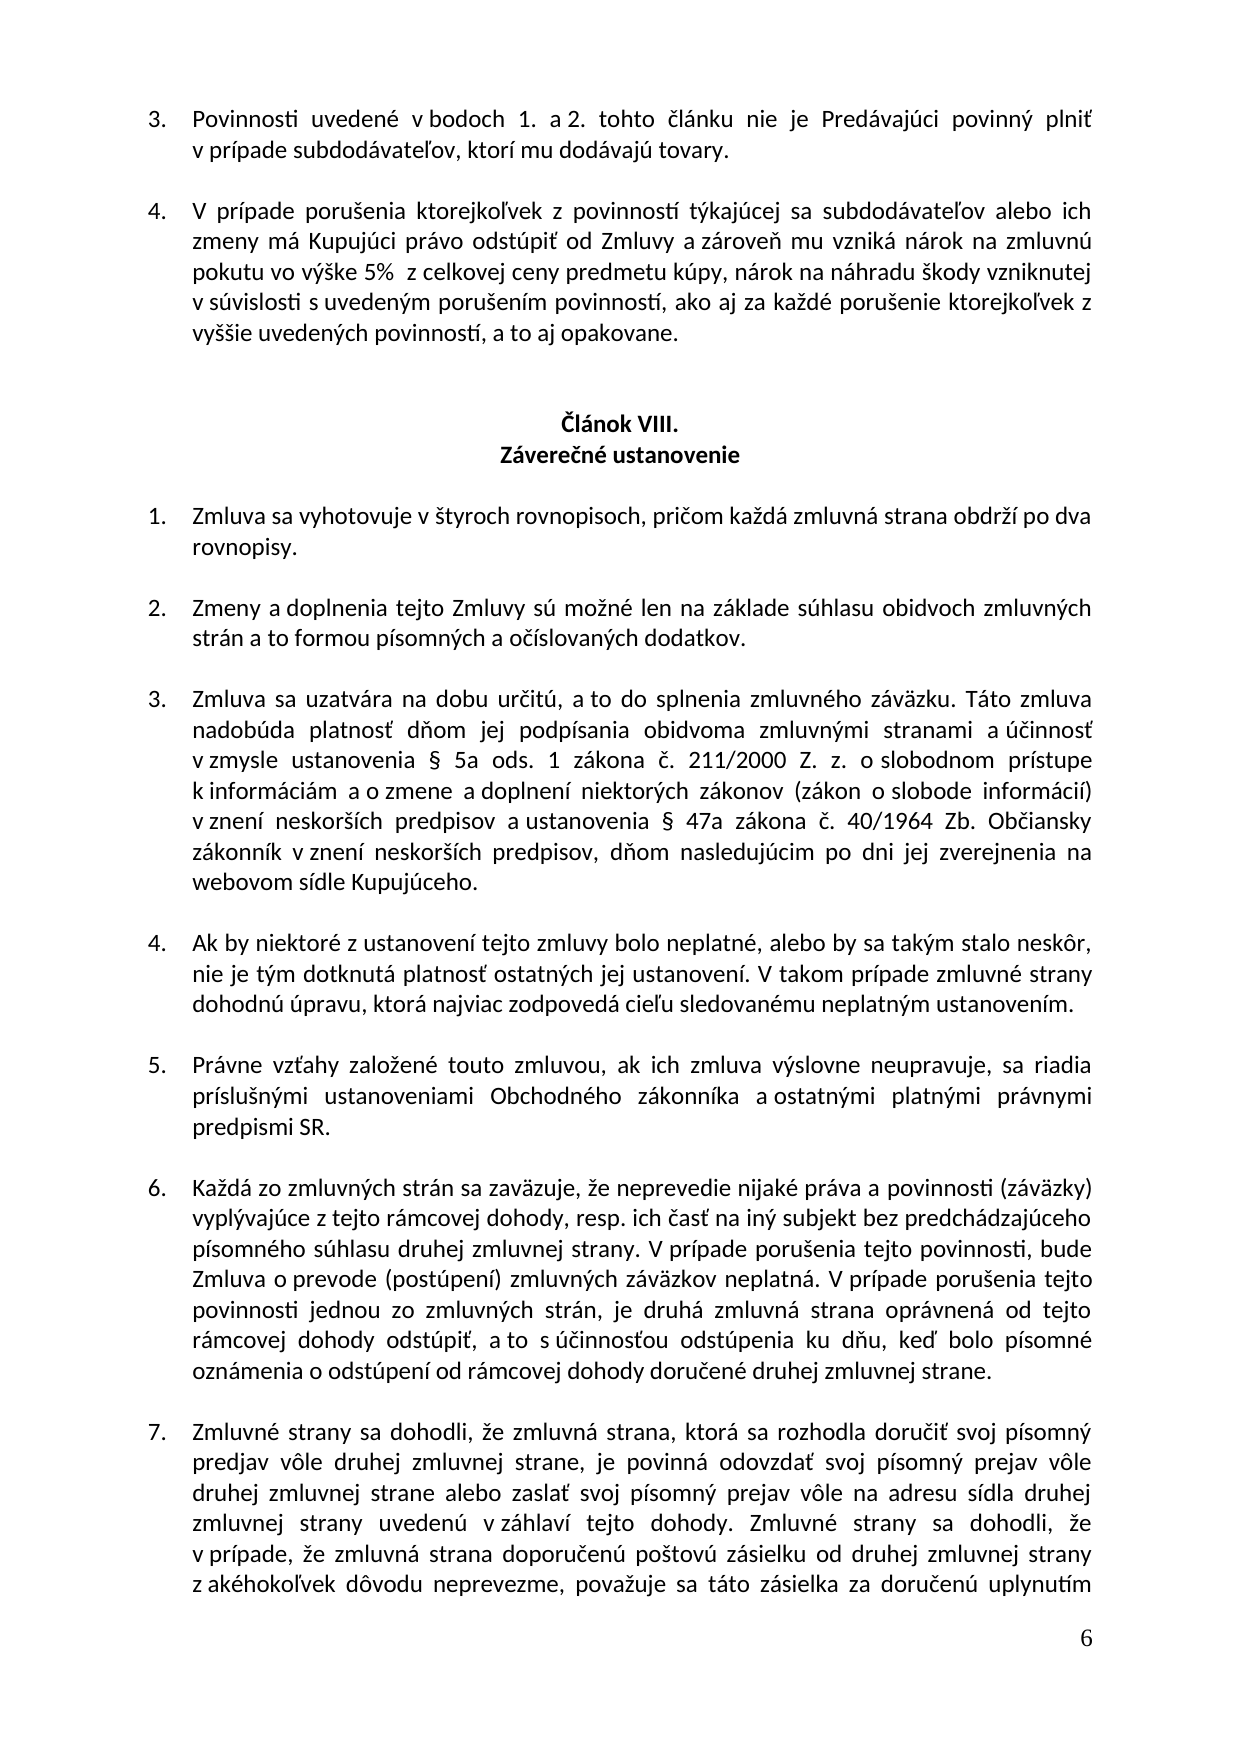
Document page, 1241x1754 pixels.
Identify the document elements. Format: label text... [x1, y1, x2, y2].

list Záverečné ustanovenie [148, 439, 1093, 470]
list Ak by niektoré z ustanovení tejto zmluvy bolo neplatné, alebo by sa takým stalo neskôr, nie je tým dotknutá platnosť ostatných jej ustanovení. V takom prípade zmluvné strany dohodnú úpravu, ktorá najviac zodpovedá cieľu sledovanému neplatným ustanovením. [148, 927, 1093, 1019]
list V prípade porušenia ktorejkoľvek z povinností týkajúcej sa subdodávateľov alebo ich zmeny má Kupujúci právo odstúpiť od Zmluvy a zároveň mu vzniká nárok na zmluvnú pokutu vo výške 5% z celkovej ceny predmetu kúpy, nárok na náhradu škody vzniknutej v súvislosti s uvedeným porušením povinností, ako aj za každé porušenie ktorejkoľvek z vyššie uvedených povinností, a to aj opakovane. [148, 195, 1093, 348]
text Článok VIII. [148, 409, 1093, 439]
list Zmeny a doplnenia tejto Zmluvy sú možné len na základe súhlasu obidvoch zmluvných strán a to formou písomných a očíslovaných dodatkov. [148, 592, 1093, 653]
list Povinnosti uvedené v bodoch 1. a 2. tohto článku nie je Predávajúci povinný plniť v prípade subdodávateľov, ktorí mu dodávajú tovary. [148, 103, 1093, 164]
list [148, 1416, 1093, 1599]
list Zmluva sa uzatvára na dobu určitú, a to do splnenia zmluvného záväzku. Táto zmluva nadobúda platnosť dňom jej podpísania obidvoma zmluvnými stranami a účinnosť v zmysle ustanovenia § 5a ods. 1 zákona č. 211/2000 Z. z. o slobodnom prístupe k informáciám a o zmene a doplnení niektorých zákonov (zákon o slobode informácií) v znení neskorších predpisov a ustanovenia § 47a zákona č. 40/1964 Zb. Občiansky zákonník v znení neskorších predpisov, dňom nasledujúcim po dni jej zverejnenia na webovom sídle Kupujúceho. [148, 683, 1093, 897]
list Každá zo zmluvných strán sa zaväzuje, že neprevedie nijaké práva a povinnosti (záväzky) vyplývajúce z tejto rámcovej dohody, resp. ich časť na iný subjekt bez predchádzajúceho písomného súhlasu druhej zmluvnej strany. V prípade porušenia tejto povinnosti, bude Zmluva o prevode (postúpení) zmluvných záväzkov neplatná. V prípade porušenia tejto povinnosti jednou zo zmluvných strán, je druhá zmluvná strana oprávnená od tejto rámcovej dohody odstúpiť, a to s účinnosťou odstúpenia ku dňu, keď bolo písomné oznámenia o odstúpení od rámcovej dohody doručené druhej zmluvnej strane. [148, 1172, 1093, 1385]
list Právne vzťahy založené touto zmluvou, ak ich zmluva výslovne neupravuje, sa riadia príslušnými ustanoveniami Obchodného zákonníka a ostatnými platnými právnymi predpismi SR. [148, 1049, 1093, 1141]
list Zmluva sa vyhotovuje v štyroch rovnopisoch, pričom každá zmluvná strana obdrží po dva rovnopisy. [148, 500, 1093, 561]
